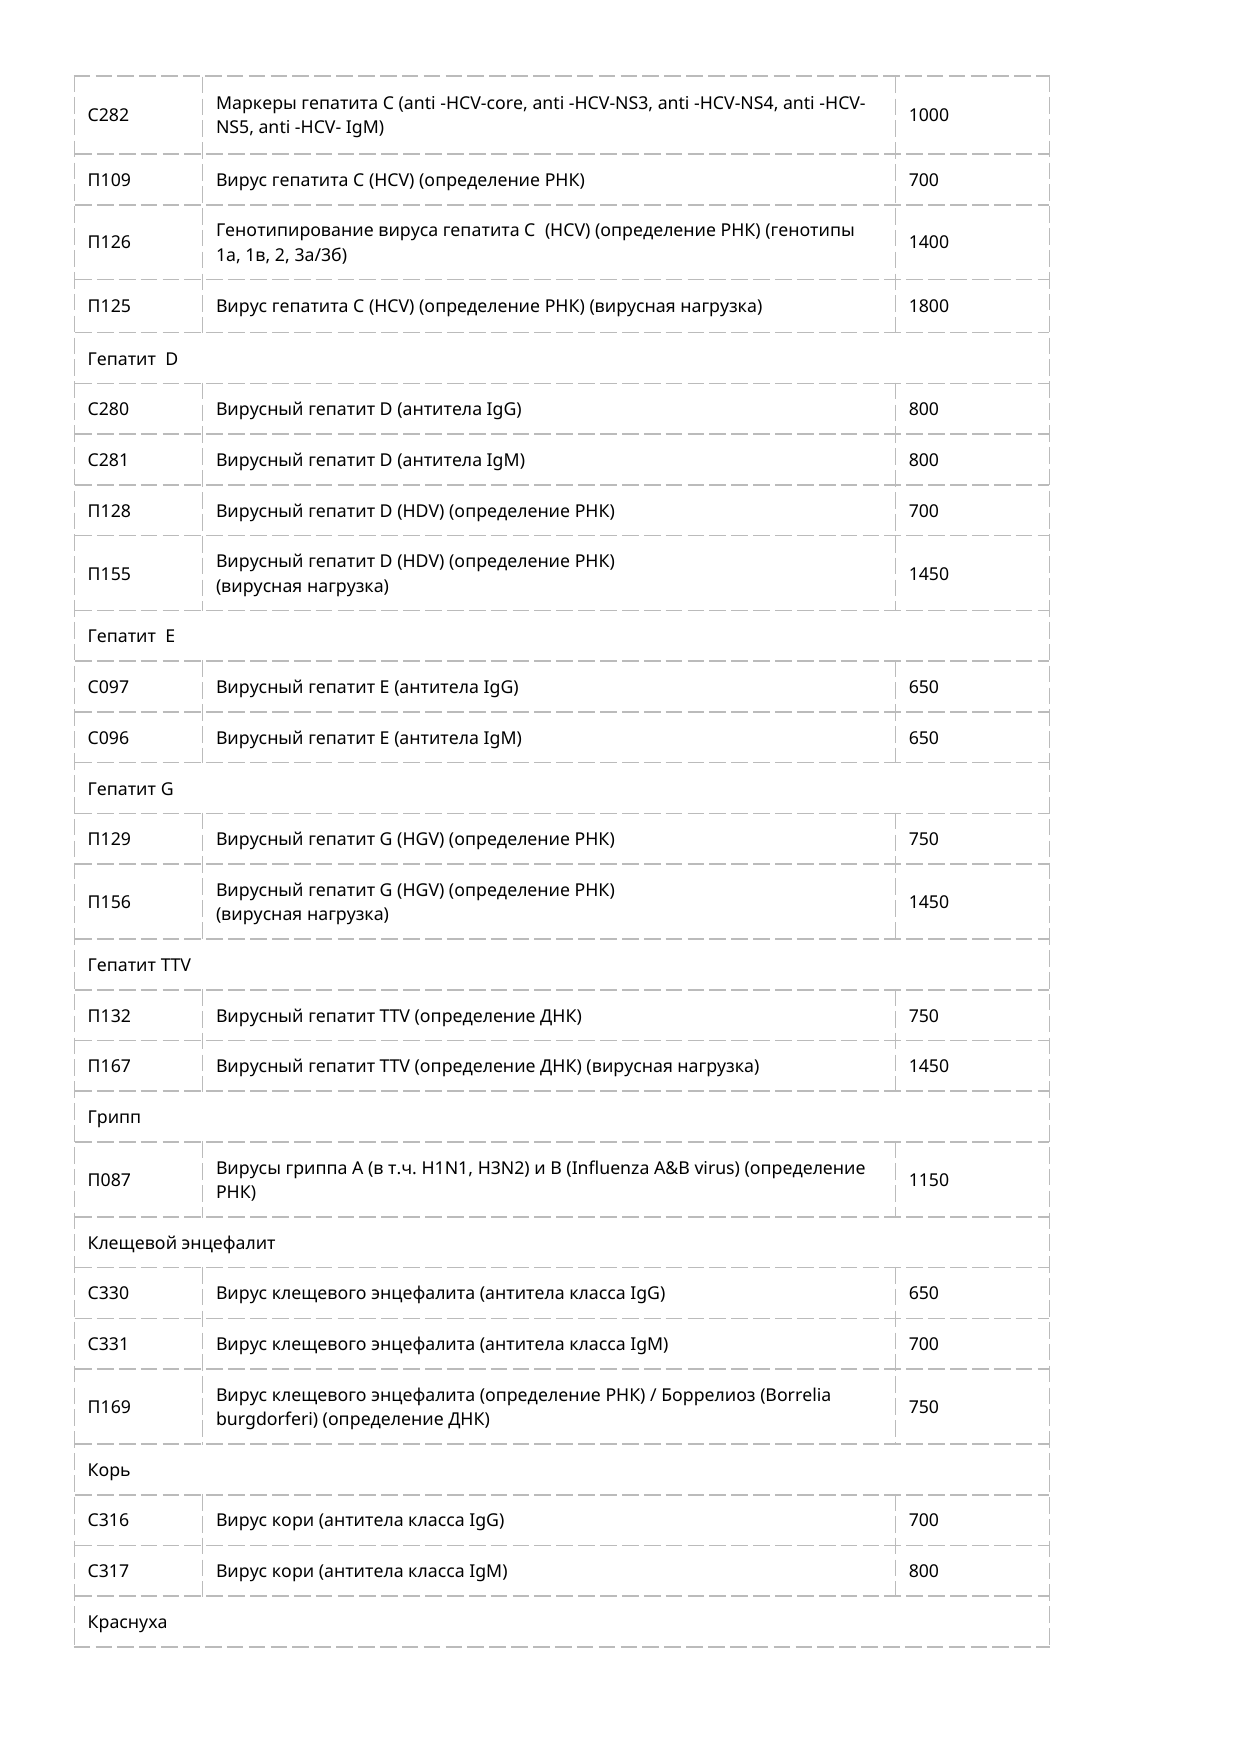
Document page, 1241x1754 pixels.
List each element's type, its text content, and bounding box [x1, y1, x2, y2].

table_cell 650 [895, 660, 1049, 711]
table_cell 1400 [895, 204, 1049, 279]
table_cell П125 [74, 279, 203, 332]
table_cell 800 [895, 433, 1049, 484]
table_cell Вирусы гриппа А (в т.ч. H1N1, H3N2) и В (Influenza A&B virus) (определение РНК) [203, 1141, 895, 1216]
table_cell П167 [74, 1040, 203, 1090]
table_cell С317 [74, 1545, 203, 1595]
table_cell П129 [74, 813, 203, 863]
table_cell 750 [895, 813, 1049, 863]
table_cell С097 [74, 660, 203, 711]
table_cell С316 [74, 1494, 203, 1544]
table_cell С331 [74, 1318, 203, 1368]
table_cell 750 [895, 1368, 1049, 1443]
table_cell Гепатит Е [74, 610, 1049, 660]
table_cell П109 [74, 153, 203, 204]
table_cell 1800 [895, 279, 1049, 332]
table_cell Вирусный гепатит D (антитела IgG) [203, 383, 895, 433]
table_cell Вирусный гепатит G (HGV) (определение РНК) (вирусная нагрузка) [203, 863, 895, 938]
table_cell П169 [74, 1368, 203, 1443]
table_cell Вирус гепатита С (HCV) (определение РНК) [203, 153, 895, 204]
table_cell Вирусный гепатит TTV (определение ДНК) [203, 989, 895, 1040]
table_cell Вирусный гепатит D (HDV) (определение РНК) [203, 484, 895, 535]
table_cell П128 [74, 484, 203, 535]
table_cell 700 [895, 153, 1049, 204]
table_cell Вирусный гепатит TTV (определение ДНК) (вирусная нагрузка) [203, 1040, 895, 1090]
table_cell Генотипирование вируса гепатита С (HCV) (определение РНК) (генотипы 1а, 1в, 2, 3а/3б) [203, 204, 895, 279]
table_cell С330 [74, 1267, 203, 1317]
table_cell 650 [895, 1267, 1049, 1317]
table_cell 800 [895, 1545, 1049, 1595]
table_cell Клещевой энцефалит [74, 1216, 1049, 1267]
table_cell Маркеры гепатита С (anti -HCV-core, anti -HCV-NS3, anti -HCV-NS4, anti -HCV-NS5, anti -HCV- IgM) [203, 75, 895, 153]
table_cell Вирус кори (антитела класса IgG) [203, 1494, 895, 1544]
table_cell Вирусный гепатит D (HDV) (определение РНК) (вирусная нагрузка) [203, 535, 895, 610]
table_cell С282 [74, 75, 203, 153]
table_cell П087 [74, 1141, 203, 1216]
table_cell 650 [895, 711, 1049, 762]
table_cell Вирус клещевого энцефалита (антитела класса IgG) [203, 1267, 895, 1317]
table_cell Вирусный гепатит Е (антитела IgM) [203, 711, 895, 762]
table_cell 750 [895, 989, 1049, 1040]
table_cell 800 [895, 383, 1049, 433]
table_cell Вирусный гепатит D (антитела IgM) [203, 433, 895, 484]
table_cell Вирус клещевого энцефалита (определение РНК) / Боррелиоз (Borrelia burgdorferi) (определение ДНК) [203, 1368, 895, 1443]
table_cell Вирусный гепатит Е (антитела IgG) [203, 660, 895, 711]
table_cell Гепатит G [74, 762, 1049, 813]
table_cell Гепатит D [74, 332, 1049, 383]
table_cell 700 [895, 484, 1049, 535]
table_cell П132 [74, 989, 203, 1040]
table_cell С281 [74, 433, 203, 484]
table_cell Вирус кори (антитела класса IgМ) [203, 1545, 895, 1595]
table_cell Грипп [74, 1090, 1049, 1141]
table_cell 1000 [895, 75, 1049, 153]
table_cell 1450 [895, 535, 1049, 610]
table_cell 700 [895, 1318, 1049, 1368]
table_cell Гепатит ТТV [74, 938, 1049, 989]
table_cell С280 [74, 383, 203, 433]
table_cell 700 [895, 1494, 1049, 1544]
table_cell П126 [74, 204, 203, 279]
table_cell Вирус клещевого энцефалита (антитела класса IgМ) [203, 1318, 895, 1368]
table_cell 1150 [895, 1141, 1049, 1216]
table_cell Вирус гепатита С (HCV) (определение РНК) (вирусная нагрузка) [203, 279, 895, 332]
table_cell П155 [74, 535, 203, 610]
table_cell Краснуха [74, 1595, 1049, 1646]
table_cell С096 [74, 711, 203, 762]
table_cell 1450 [895, 1040, 1049, 1090]
table_cell П156 [74, 863, 203, 938]
table_cell Корь [74, 1443, 1049, 1494]
table_cell 1450 [895, 863, 1049, 938]
table_cell Вирусный гепатит G (HGV) (определение РНК) [203, 813, 895, 863]
